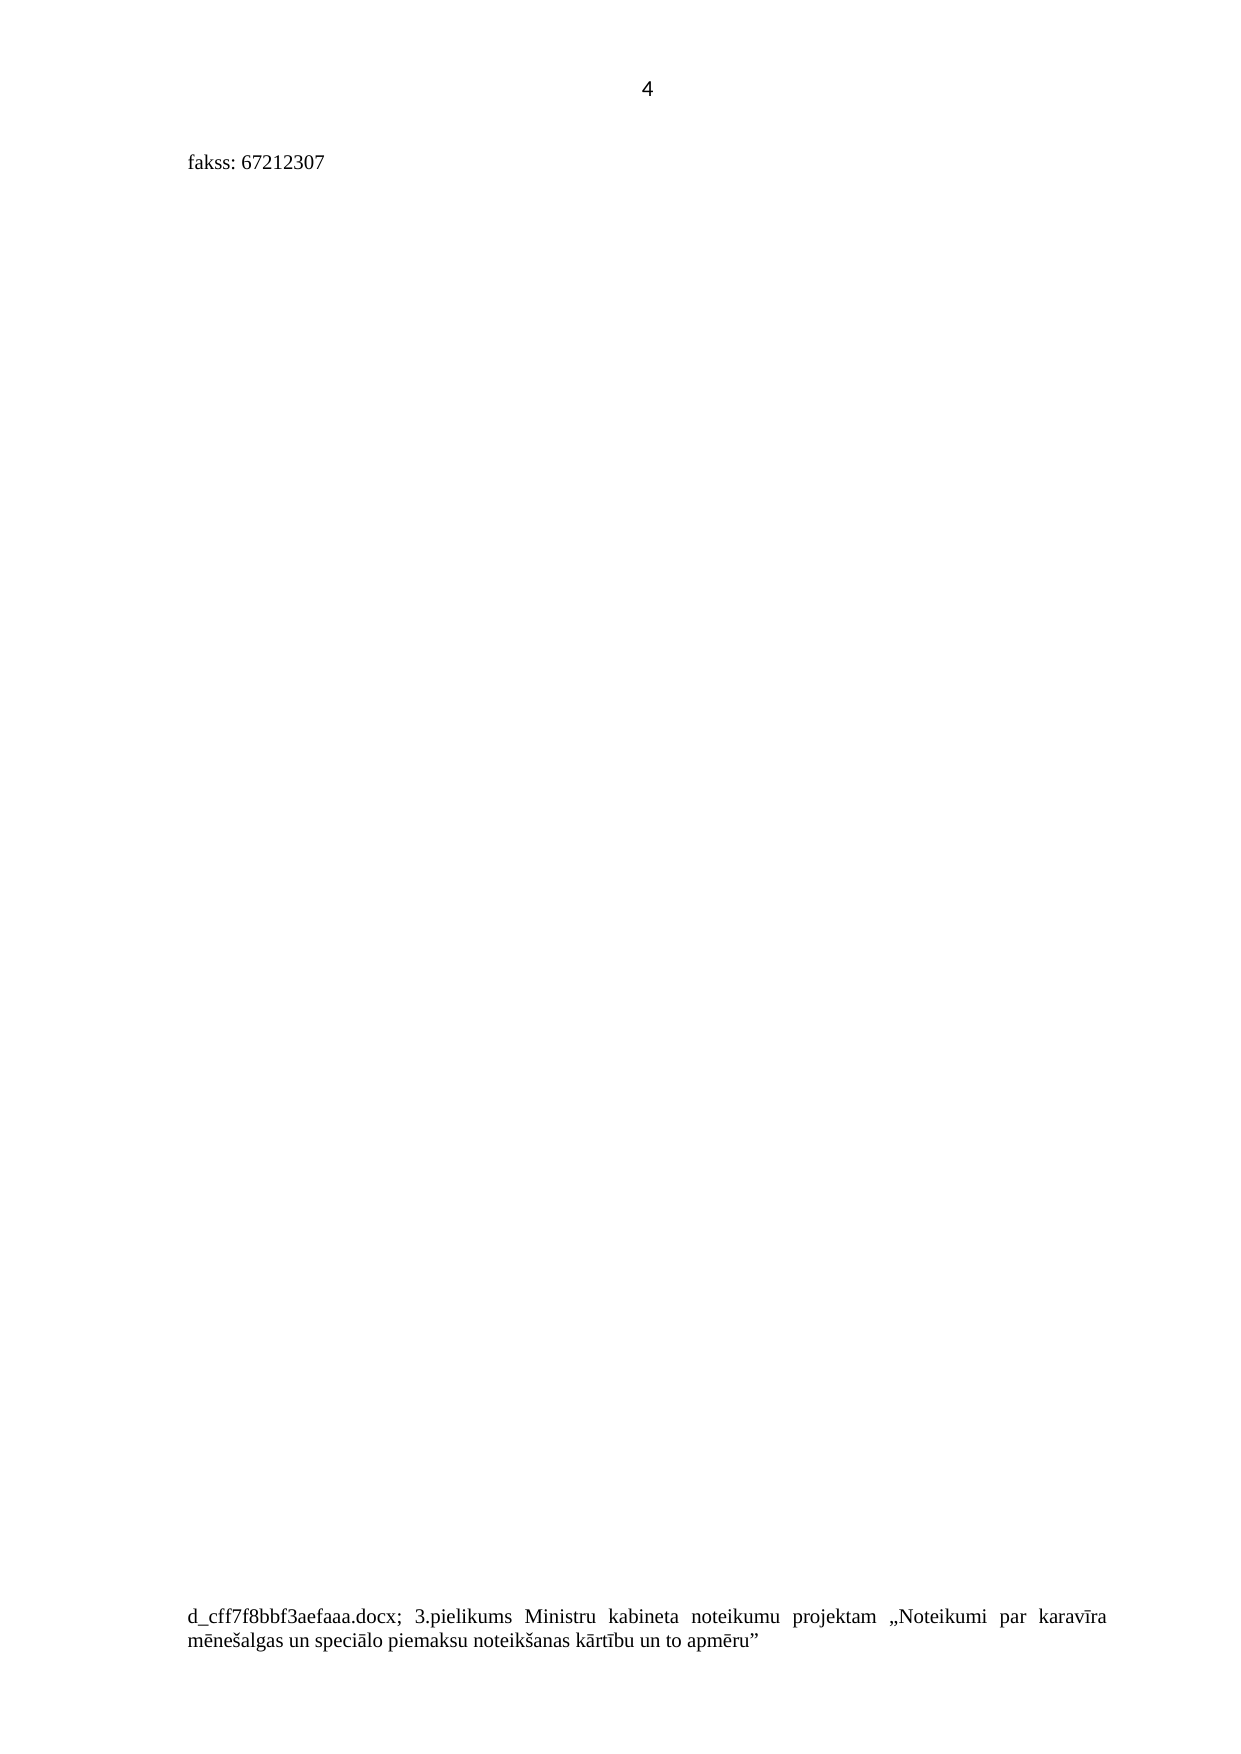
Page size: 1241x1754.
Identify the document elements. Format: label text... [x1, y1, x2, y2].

text fakss: 67212307 [187, 150, 1107, 174]
